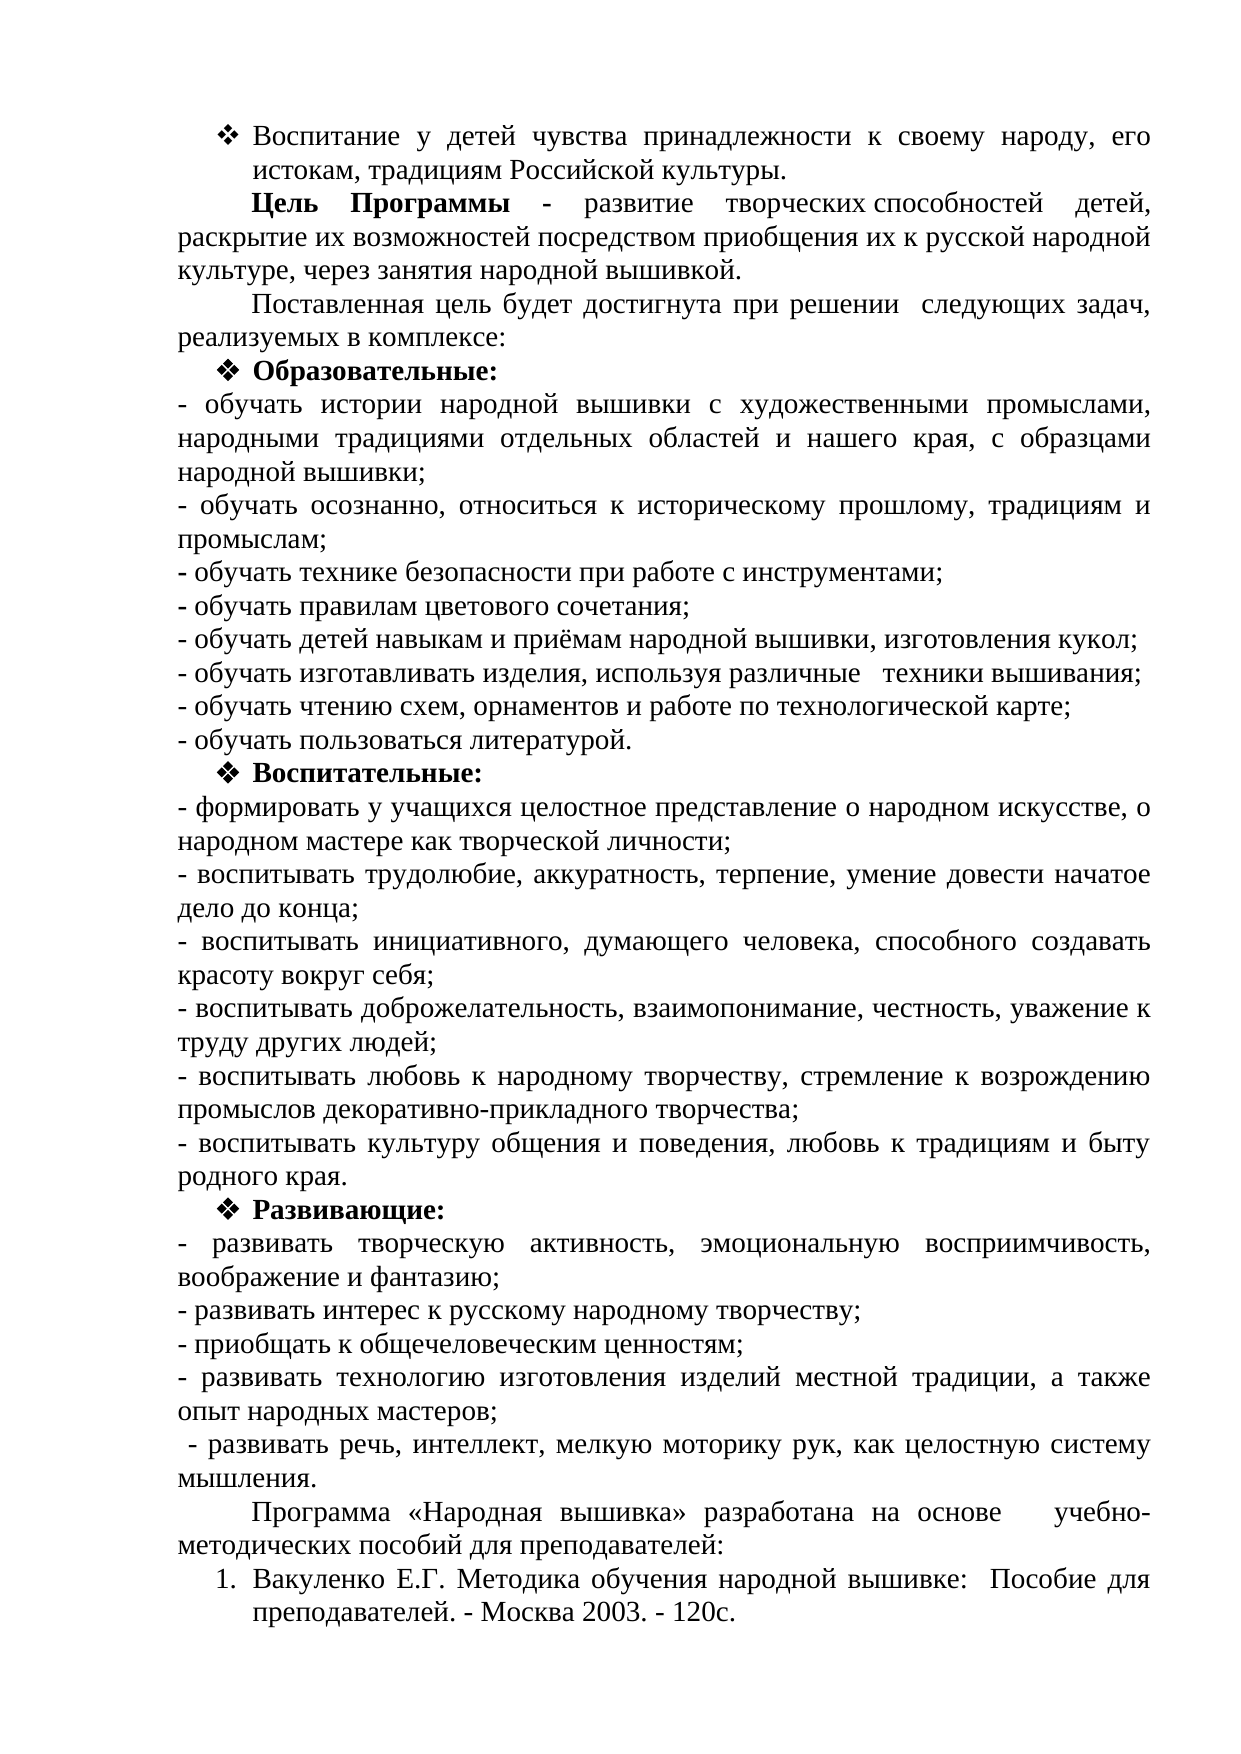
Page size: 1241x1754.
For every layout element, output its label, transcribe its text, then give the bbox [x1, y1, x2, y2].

text - обучать детей навыкам и приёмам народной вышивки, изготовления кукол; [177, 621, 1152, 655]
list Воспитательные: [215, 756, 1152, 789]
text - обучать осознанно, относиться к историческому прошлому, традициям и промыслам; [177, 487, 1152, 554]
text - развивать творческую активность, эмоциональную восприимчивость, воображение и фантазию; [177, 1225, 1152, 1292]
text - воспитывать культуру общения и поведения, любовь к традициям и быту родного края. [177, 1125, 1152, 1192]
text - приобщать к общечеловеческим ценностям; [177, 1326, 1152, 1359]
list Воспитание у детей чувства принадлежности к своему народу, его истокам, традициям Российской культуры. [215, 118, 1152, 185]
text - развивать интерес к русскому народному творчеству; [177, 1292, 1152, 1326]
text - развивать технологию изготовления изделий местной традиции, а также опыт народных мастеров; [177, 1359, 1152, 1427]
text Цель Программы - развитие творческих способностей детей, раскрытие их возможностей посредством приобщения их к русской народной культуре, через занятия народной вышивкой. [177, 185, 1152, 286]
text - воспитывать трудолюбие, аккуратность, терпение, умение довести начатое дело до конца; [177, 856, 1152, 923]
list Образовательные: [215, 353, 1152, 387]
list Развивающие: [215, 1192, 1152, 1225]
text - обучать технике безопасности при работе с инструментами; [177, 554, 1152, 588]
list Вакуленко Е.Г. Методика обучения народной вышивке: Пособие для преподавателей. - Москва 2003. - 120с. [215, 1561, 1152, 1628]
text - воспитывать доброжелательность, взаимопонимание, честность, уважение к труду других людей; [177, 991, 1152, 1058]
text Поставленная цель будет достигнута при решении следующих задач, реализуемых в комплексе: [177, 286, 1152, 353]
text - развивать речь, интеллект, мелкую моторику рук, как целостную систему мышления. [177, 1427, 1152, 1494]
text - обучать истории народной вышивки с художественными промыслами, народными традициями отдельных областей и нашего края, с образцами народной вышивки; [177, 387, 1152, 487]
text - формировать у учащихся целостное представление о народном искусстве, о народном мастере как творческой личности; [177, 789, 1152, 856]
text - обучать правилам цветового сочетания; [177, 588, 1152, 621]
text Программа «Народная вышивка» разработана на основе учебно-методических пособий для преподавателей: [177, 1494, 1152, 1561]
text - воспитывать любовь к народному творчеству, стремление к возрождению промыслов декоративно-прикладного творчества; [177, 1058, 1152, 1125]
text - обучать изготавливать изделия, используя различные техники вышивания; [177, 655, 1152, 688]
text - обучать чтению схем, орнаментов и работе по технологической карте; [177, 688, 1152, 722]
text - воспитывать инициативного, думающего человека, способного создавать красоту вокруг себя; [177, 923, 1152, 991]
text - обучать пользоваться литературой. [177, 722, 1152, 756]
